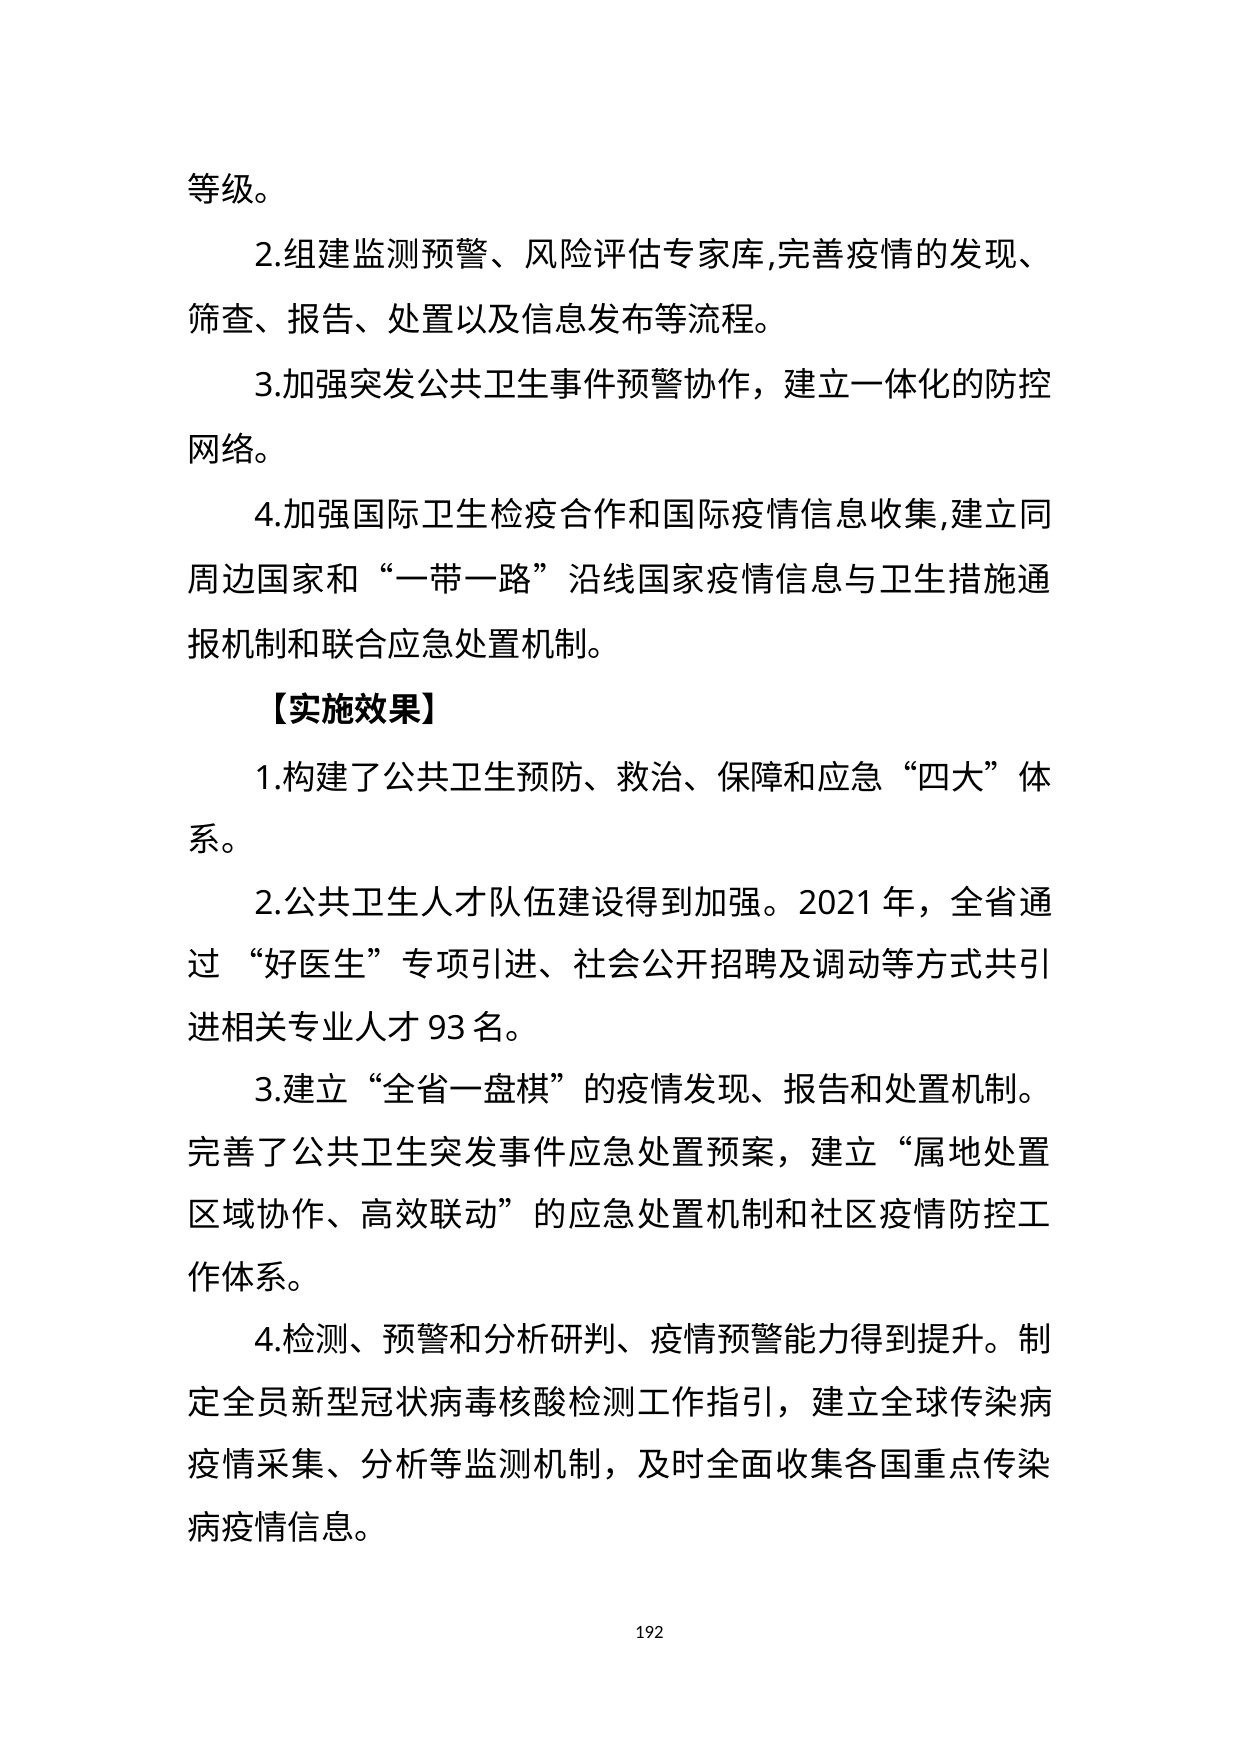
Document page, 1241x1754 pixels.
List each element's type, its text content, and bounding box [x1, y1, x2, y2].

text 1.构建了公共卫生预防、救治、保障和应急“四大”体系。 [187, 739, 1053, 864]
text 2.组建监测预警、风险评估专家库,完善疫情的发现、筛查、报告、处置以及信息发布等流程。 [187, 219, 1053, 349]
text 2.公共卫生人才队伍建设得到加强。2021年，全省通过 “好医生”专项引进、社会公开招聘及调动等方式共引进相关专业人才93名。 [187, 864, 1053, 1052]
text 4.加强国际卫生检疫合作和国际疫情信息收集,建立同周边国家和“一带一路”沿线国家疫情信息与卫生措施通报机制和联合应急处置机制。 [187, 479, 1053, 674]
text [187, 154, 1053, 219]
text 3.建立“全省一盘棋”的疫情发现、报告和处置机制。完善了公共卫生突发事件应急处置预案，建立“属地处置、区域协作、高效联动”的应急处置机制和社区疫情防控工作体系。 [187, 1052, 1053, 1302]
text 3.加强突发公共卫生事件预警协作，建立一体化的防控网络。 [187, 349, 1053, 479]
text 【实施效果】 [187, 674, 1053, 739]
text 4.检测、预警和分析研判、疫情预警能力得到提升。制定全员新型冠状病毒核酸检测工作指引，建立全球传染病疫情采集、分析等监测机制，及时全面收集各国重点传染病疫情信息。 [187, 1302, 1053, 1552]
